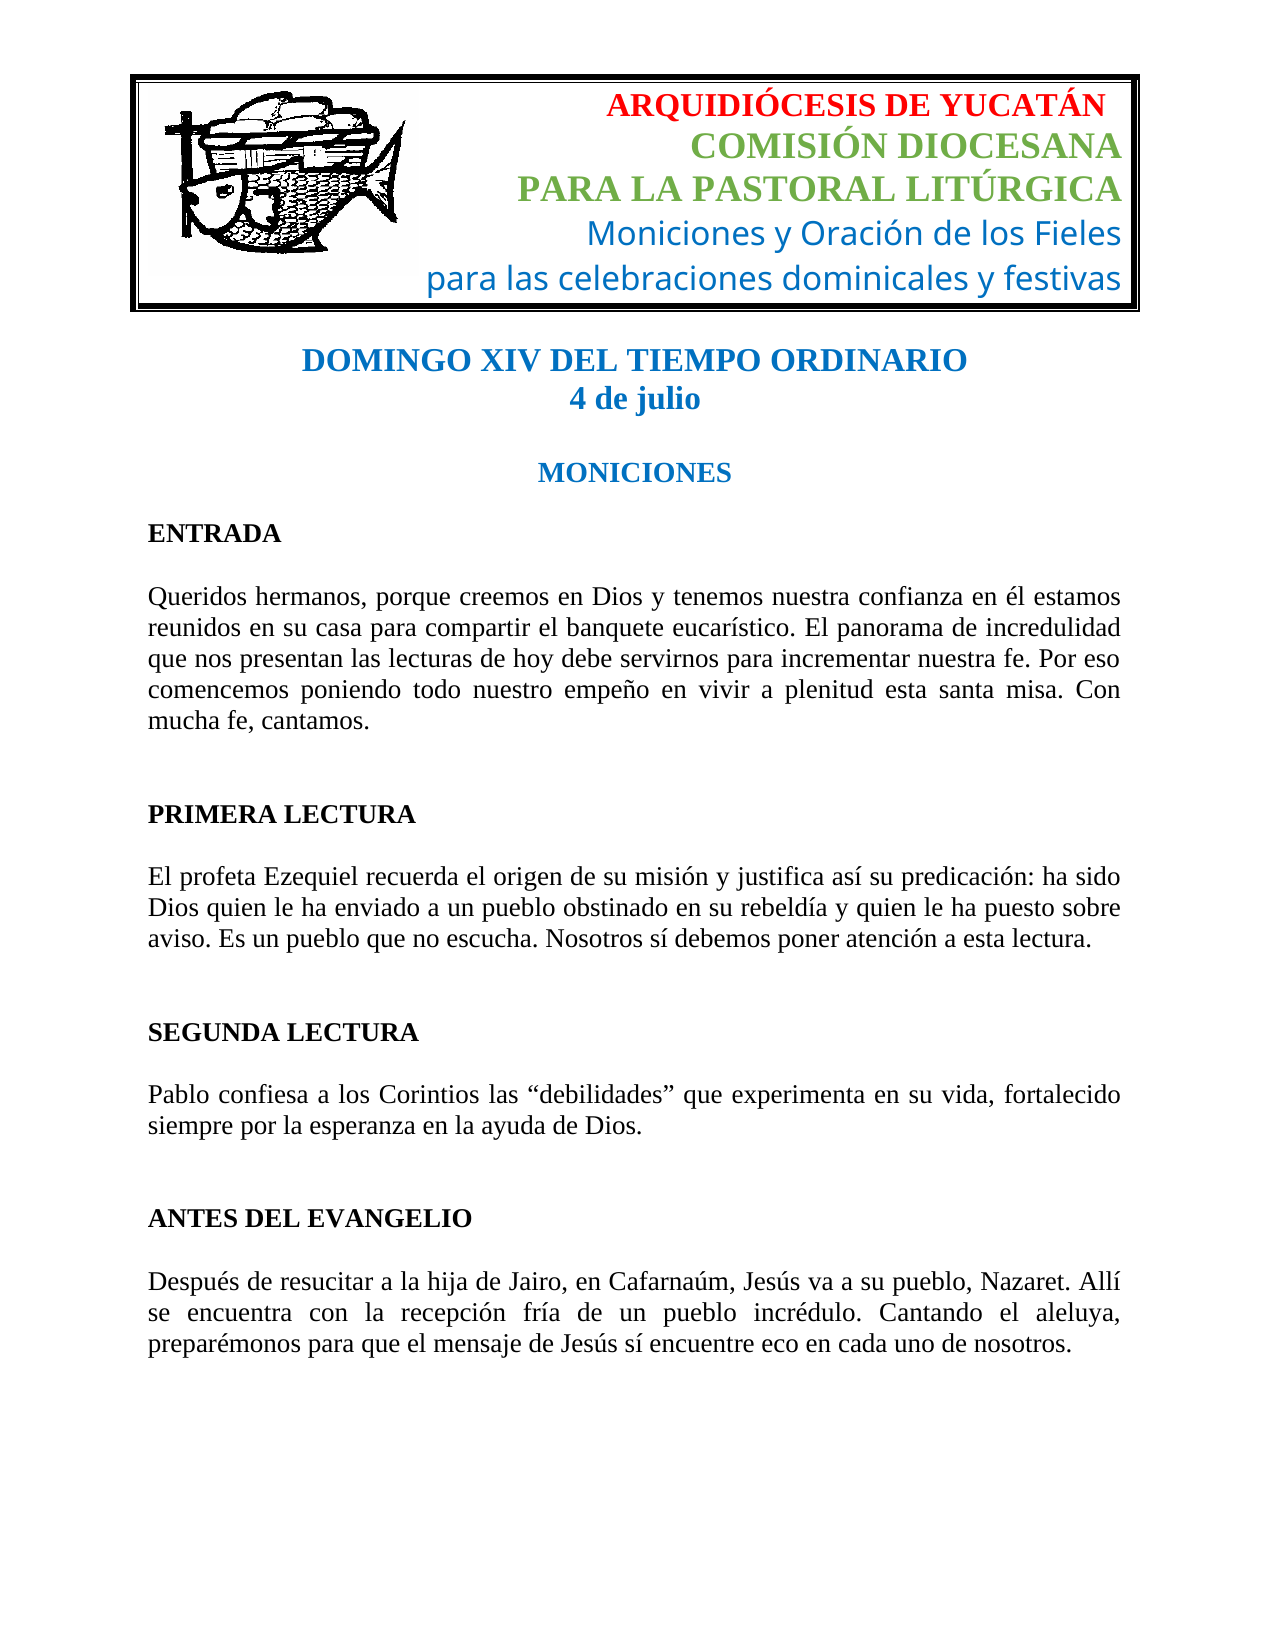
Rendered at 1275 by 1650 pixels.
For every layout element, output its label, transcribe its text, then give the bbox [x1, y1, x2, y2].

text Después de resucitar a la hija de Jairo, en Cafarnaúm, Jesús va a su pueblo, Nazaret. Allí se encuentra con la recepción fría de un pueblo incrédulo. Cantando el aleluya, preparémonos para que el mensaje de Jesús sí encuentre eco en cada uno de nosotros. [148, 1265, 1122, 1358]
text Pablo confiesa a los Corintios las “debilidades” que experimenta en su vida, fortalecido siempre por la esperanza en la ayuda de Dios. [148, 1078, 1122, 1140]
text ENTRADA [148, 517, 1122, 548]
text Queridos hermanos, porque creemos en Dios y tenemos nuestra confianza en él estamos reunidos en su casa para compartir el banquete eucarístico. El panorama de incredulidad que nos presentan las lecturas de hoy debe servirnos para incrementar nuestra fe. Por eso comencemos poniendo todo nuestro empeño en vivir a plenitud esta santa misa. Con mucha fe, cantamos. [148, 580, 1122, 735]
text 4 de julio [148, 378, 1122, 417]
picture [147, 83, 420, 276]
text DOMINGO XIV DEL TIEMPO ORDINARIO [148, 340, 1122, 378]
text MONICIONES [148, 455, 1122, 489]
text PRIMERA LECTURA [148, 798, 1122, 829]
text ANTES DEL EVANGELIO [148, 1203, 1122, 1234]
text El profeta Ezequiel recuerda el origen de su misión y justifica así su predicación: ha sido Dios quien le ha enviado a un pueblo obstinado en su rebeldía y quien le ha puesto sobre aviso. Es un pueblo que no escucha. Nosotros sí debemos poner atención a esta lectura. [148, 860, 1122, 953]
text SEGUNDA LECTURA [148, 1016, 1122, 1047]
